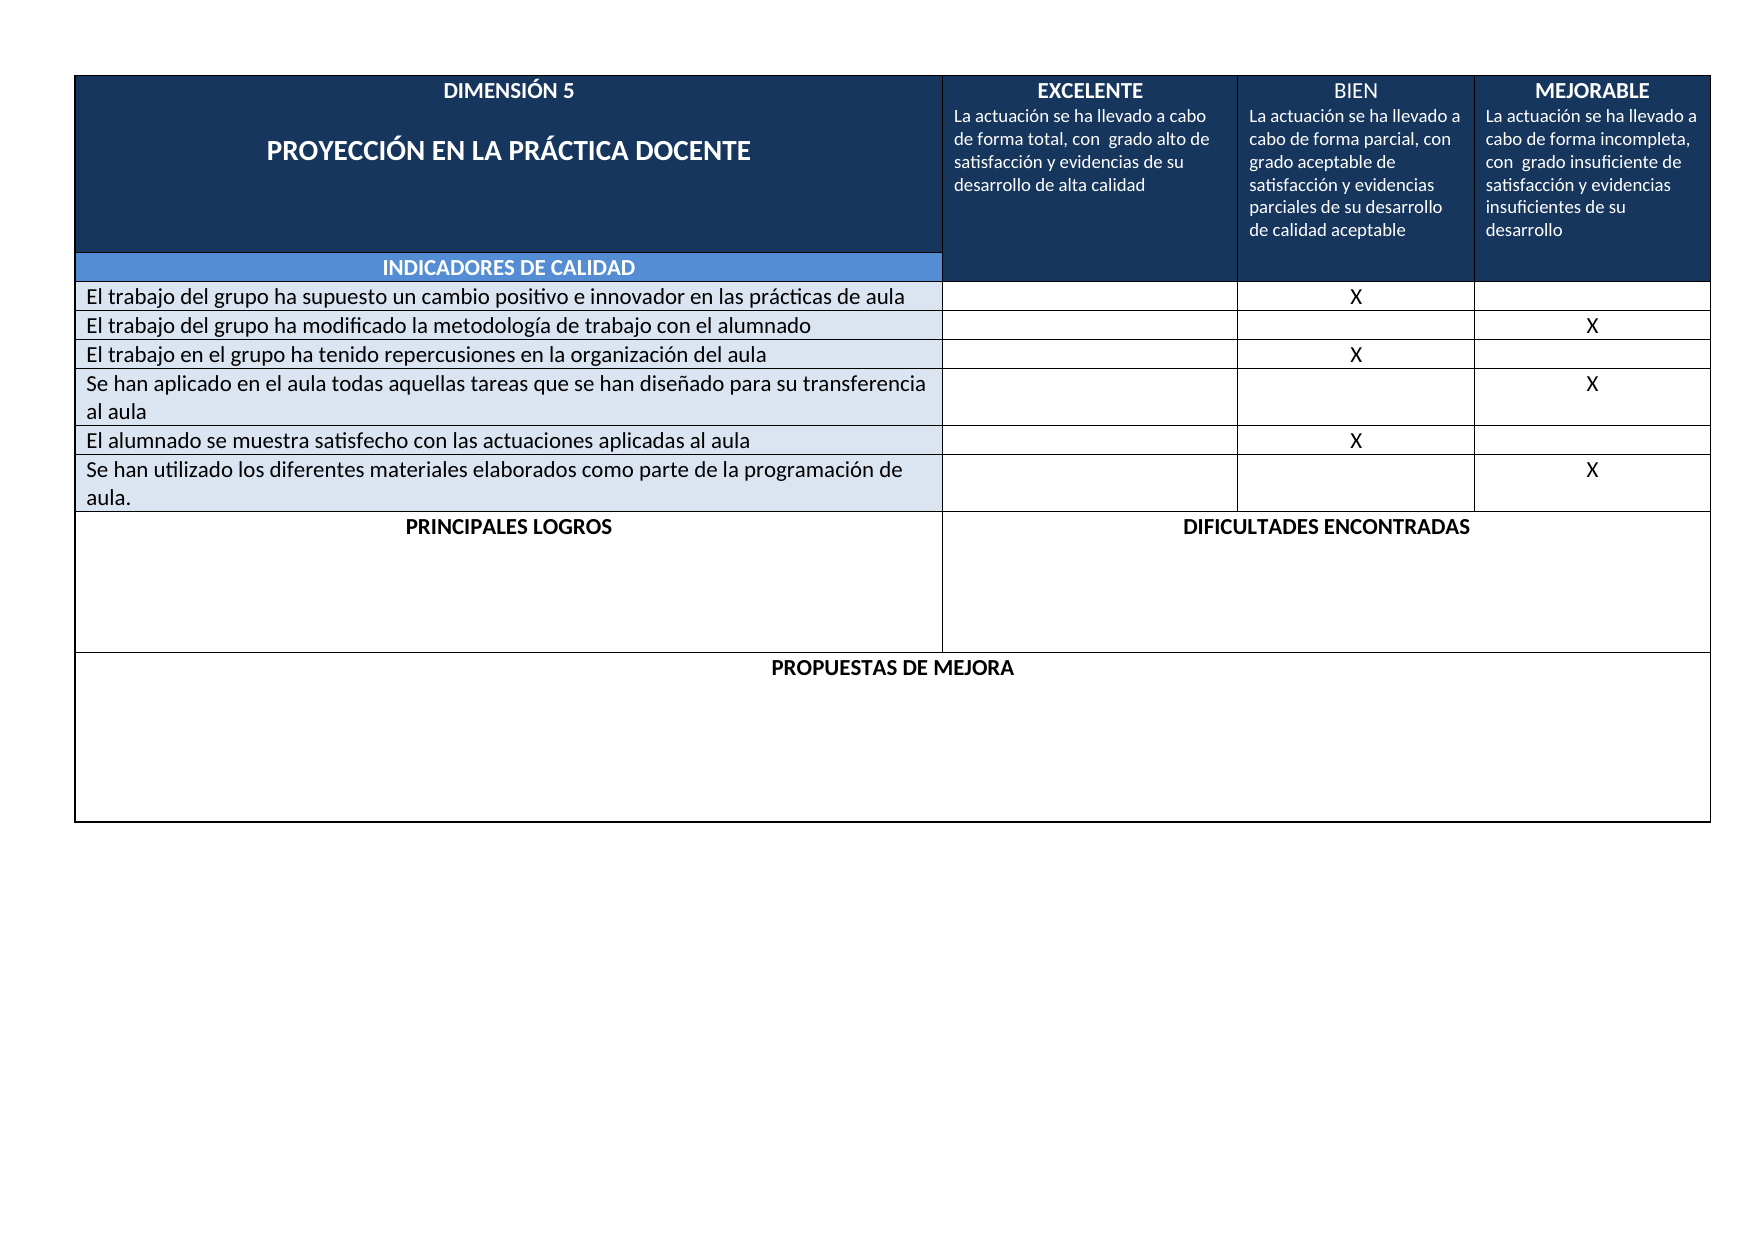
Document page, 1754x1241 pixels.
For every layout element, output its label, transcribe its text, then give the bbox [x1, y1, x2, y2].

table_cell [943, 282, 1237, 310]
table_cell X [1475, 369, 1710, 425]
table_cell El trabajo del grupo ha supuesto un cambio positivo e innovador en las prácticas de aula [76, 282, 942, 310]
table_cell El alumnado se muestra satisfecho con las actuaciones aplicadas al aula [76, 426, 942, 454]
table_cell X [1475, 455, 1710, 511]
table_cell [1475, 340, 1710, 368]
table_cell INDICADORES DE CALIDAD [76, 253, 942, 281]
table_cell [943, 311, 1237, 339]
table_cell [1475, 282, 1710, 310]
table_header MEJORABLE La actuación se ha llevado a cabo de forma incompleta, con grado insuficiente de satisfacción y evidencias insuficientes de su desarrollo [1475, 76, 1710, 281]
table_cell [1238, 311, 1474, 339]
table_cell DIFICULTADES ENCONTRADAS [943, 512, 1710, 652]
table_header DIMENSIÓN 5 PROYECCIÓN EN LA PRÁCTICA DOCENTE [76, 76, 942, 252]
table_cell El trabajo del grupo ha modificado la metodología de trabajo con el alumnado [76, 311, 942, 339]
table_cell X [1238, 340, 1474, 368]
table_cell [943, 340, 1237, 368]
table_cell [1238, 369, 1474, 425]
table_cell Se han utilizado los diferentes materiales elaborados como parte de la programación de aula. [76, 455, 942, 511]
table_cell [1238, 455, 1474, 511]
table_header EXCELENTE La actuación se ha llevado a cabo de forma total, con grado alto de satisfacción y evidencias de su desarrollo de alta calidad [943, 76, 1237, 281]
table_cell [1475, 426, 1710, 454]
table_cell [943, 426, 1237, 454]
table_cell PROPUESTAS DE MEJORA [76, 653, 1710, 821]
table_cell [943, 369, 1237, 425]
table_header BIEN La actuación se ha llevado a cabo de forma parcial, con grado aceptable de satisfacción y evidencias parciales de su desarrollo de calidad aceptable [1238, 76, 1474, 281]
table_cell X [1475, 311, 1710, 339]
table_cell Se han aplicado en el aula todas aquellas tareas que se han diseñado para su transferencia al aula [76, 369, 942, 425]
table_cell X [1238, 426, 1474, 454]
table_cell X [1238, 282, 1474, 310]
table_cell PRINCIPALES LOGROS [76, 512, 942, 652]
table_cell [943, 455, 1237, 511]
table_cell El trabajo en el grupo ha tenido repercusiones en la organización del aula [76, 340, 942, 368]
